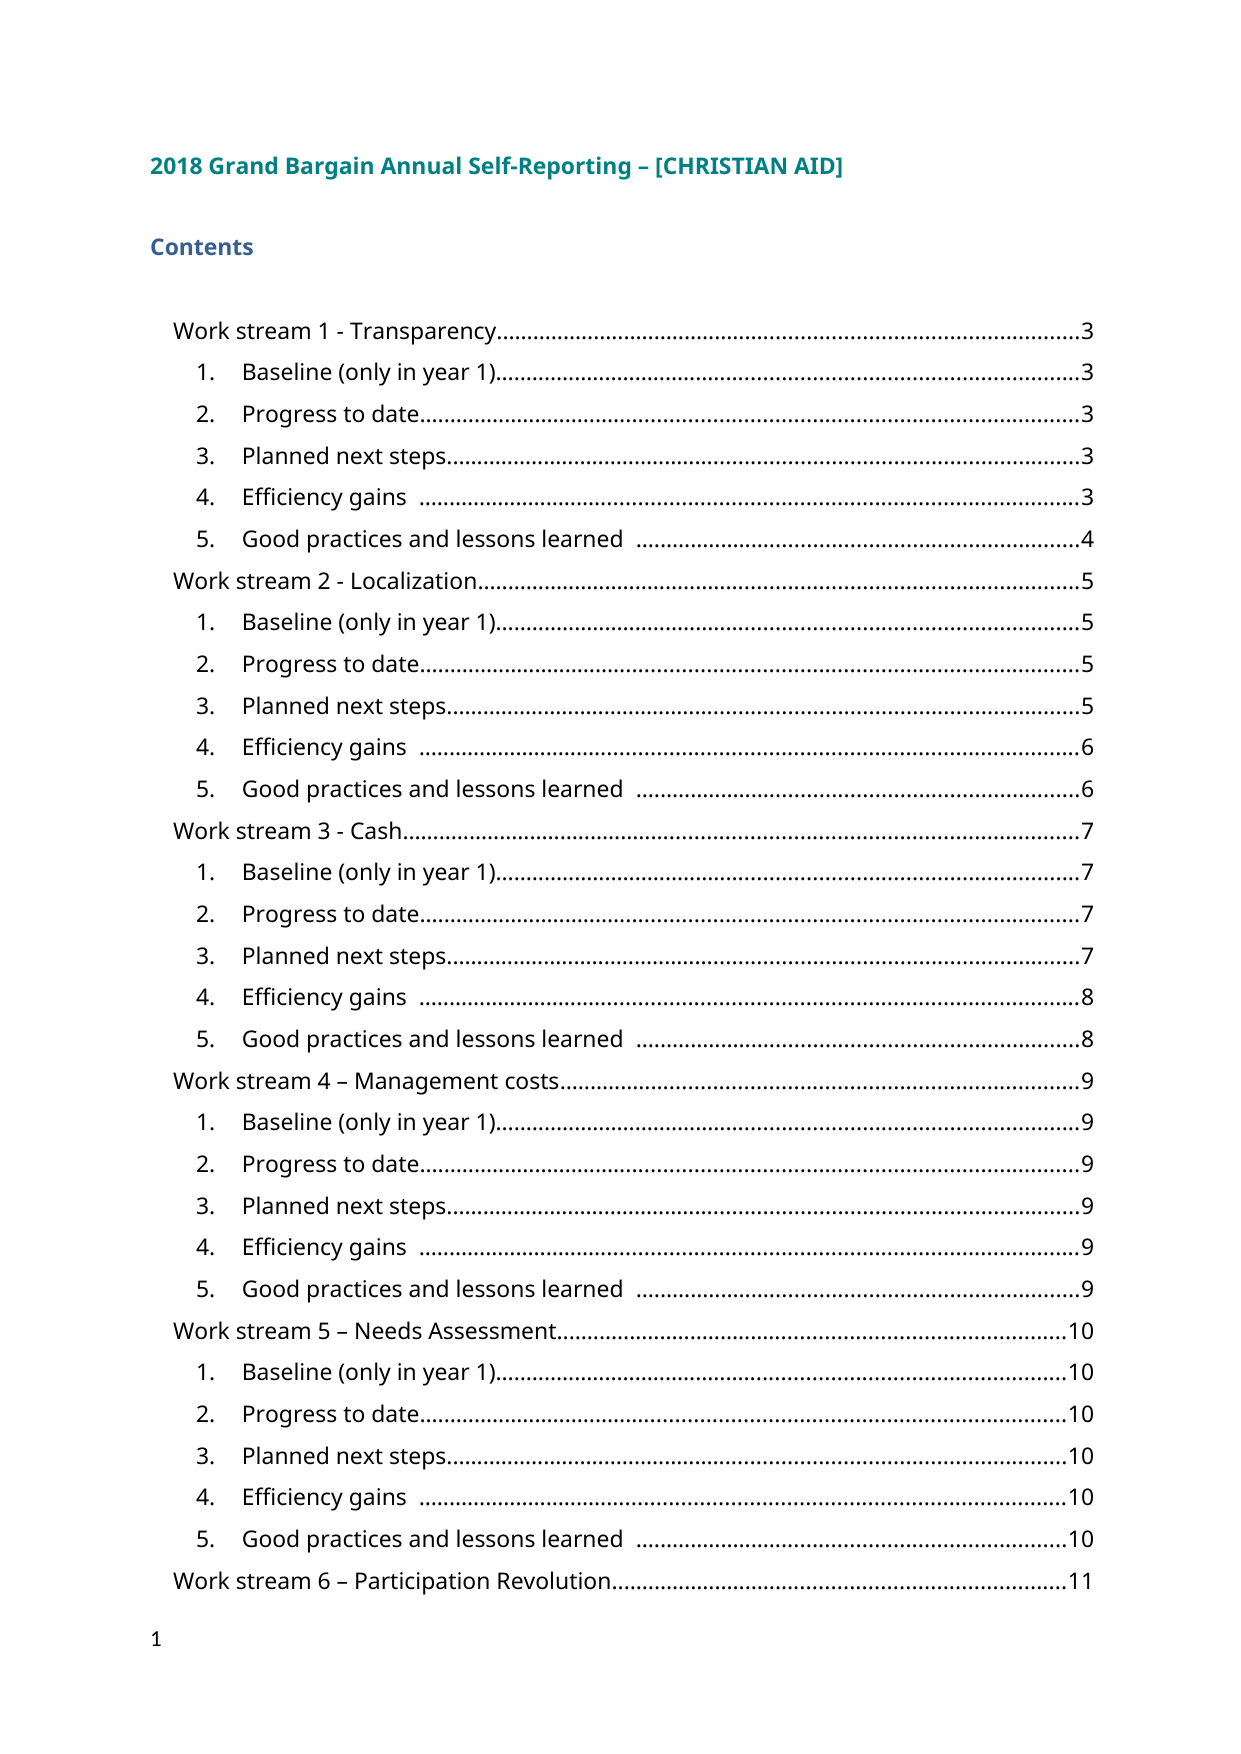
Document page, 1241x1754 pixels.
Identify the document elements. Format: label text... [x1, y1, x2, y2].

text 2018 Grand Bargain Annual Self-Reporting – [CHRISTIAN AID] [150, 150, 1090, 181]
